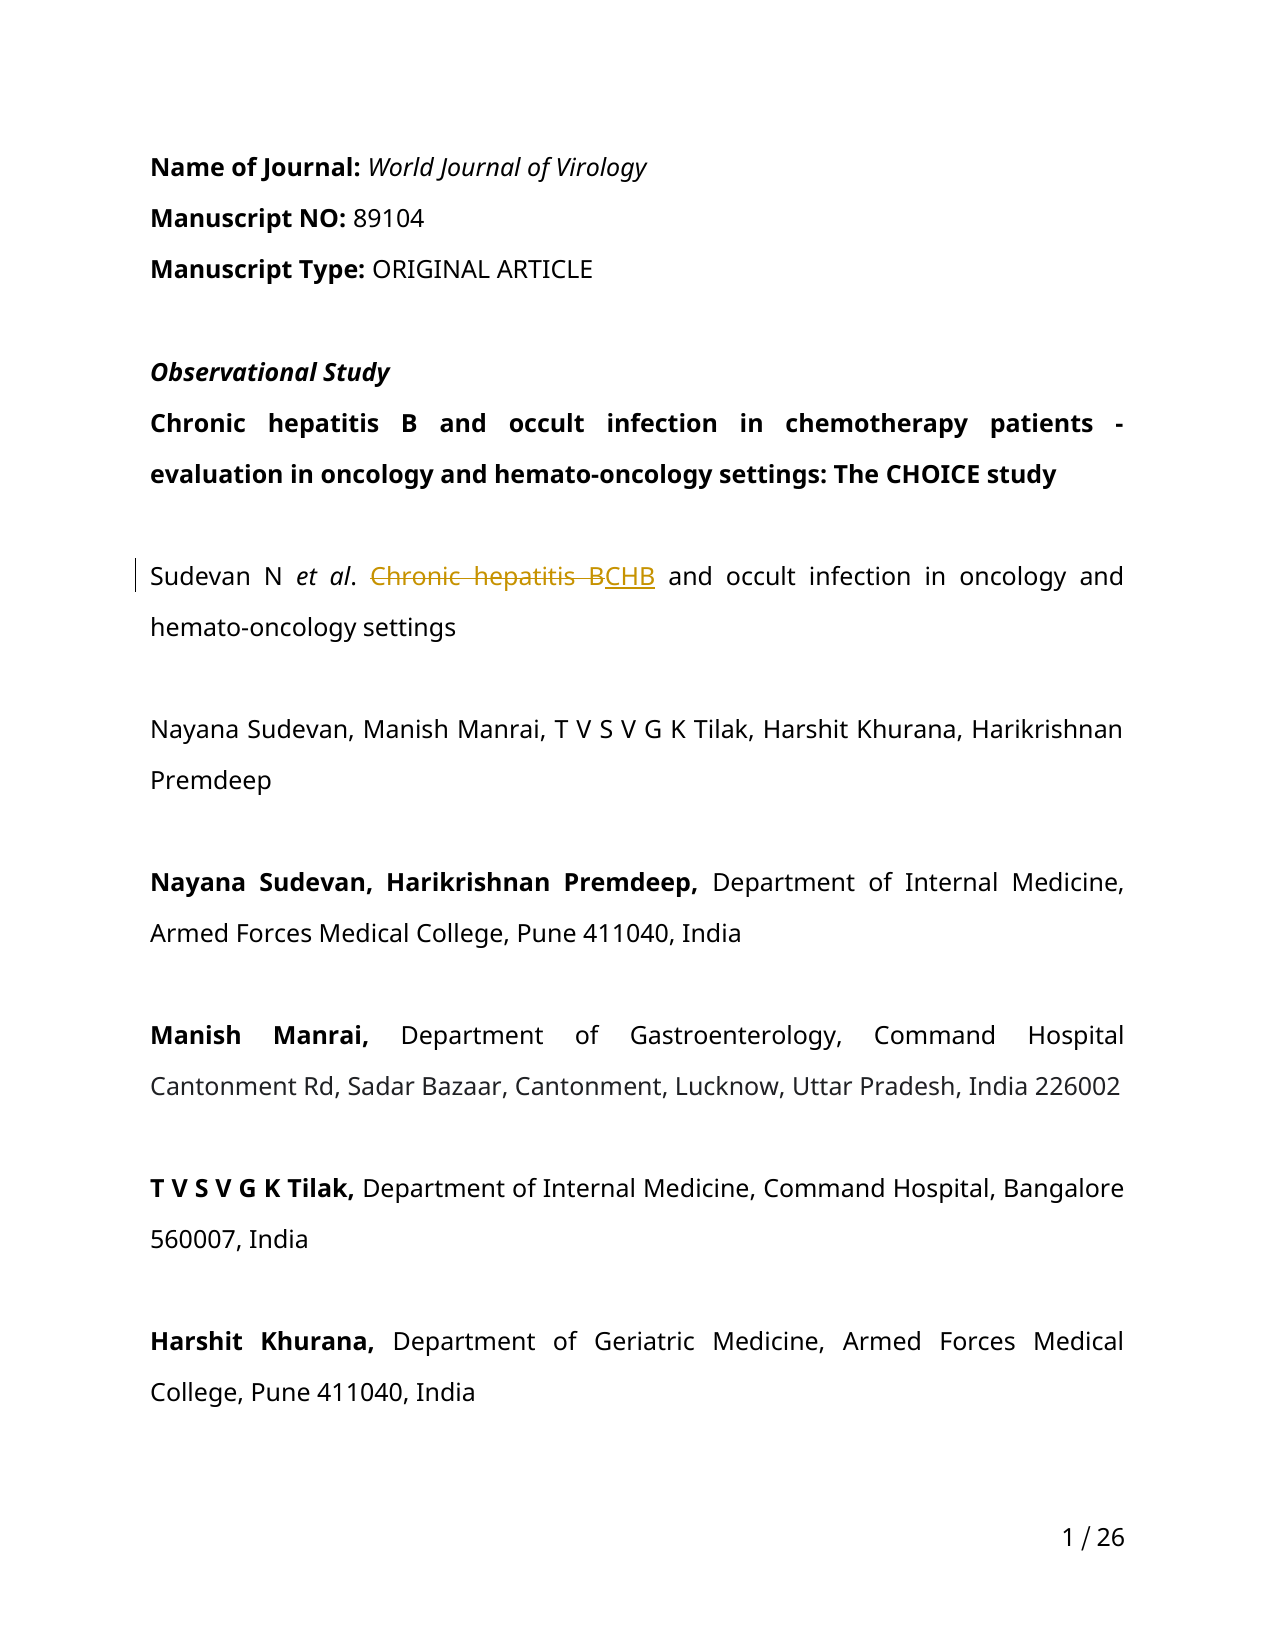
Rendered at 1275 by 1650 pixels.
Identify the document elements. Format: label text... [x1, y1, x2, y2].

text Manuscript NO: 89104 [150, 201, 1125, 235]
text Manuscript Type: ORIGINAL ARTICLE [150, 252, 1125, 286]
text Observational Study [150, 354, 1125, 388]
text Chronic hepatitis B and occult infection in chemotherapy patients - evaluation in oncology and hemato-oncology settings: The CHOICE study [150, 405, 1125, 490]
text T V S V G K Tilak, Department of Internal Medicine, Command Hospital, Bangalore 560007, India [150, 1171, 1125, 1256]
text Sudevan N et al. and occult infection in oncology and hemato-oncology settings [150, 558, 1125, 643]
text Harshit Khurana, Department of Geriatric Medicine, Armed Forces Medical College, Pune 411040, India [150, 1324, 1125, 1409]
text Name of Journal: World Journal of Virology [150, 150, 1125, 184]
text Manish Manrai, Department of Gastroenterology, Command Hospital Cantonment Rd, Sadar Bazaar, Cantonment, Lucknow, Uttar Pradesh, India 226002 [150, 1018, 1125, 1103]
text Nayana Sudevan, Harikrishnan Premdeep, Department of Internal Medicine, Armed Forces Medical College, Pune 411040, India [150, 864, 1125, 950]
text Nayana Sudevan, Manish Manrai, T V S V G K Tilak, Harshit Khurana, Harikrishnan Premdeep [150, 711, 1125, 797]
